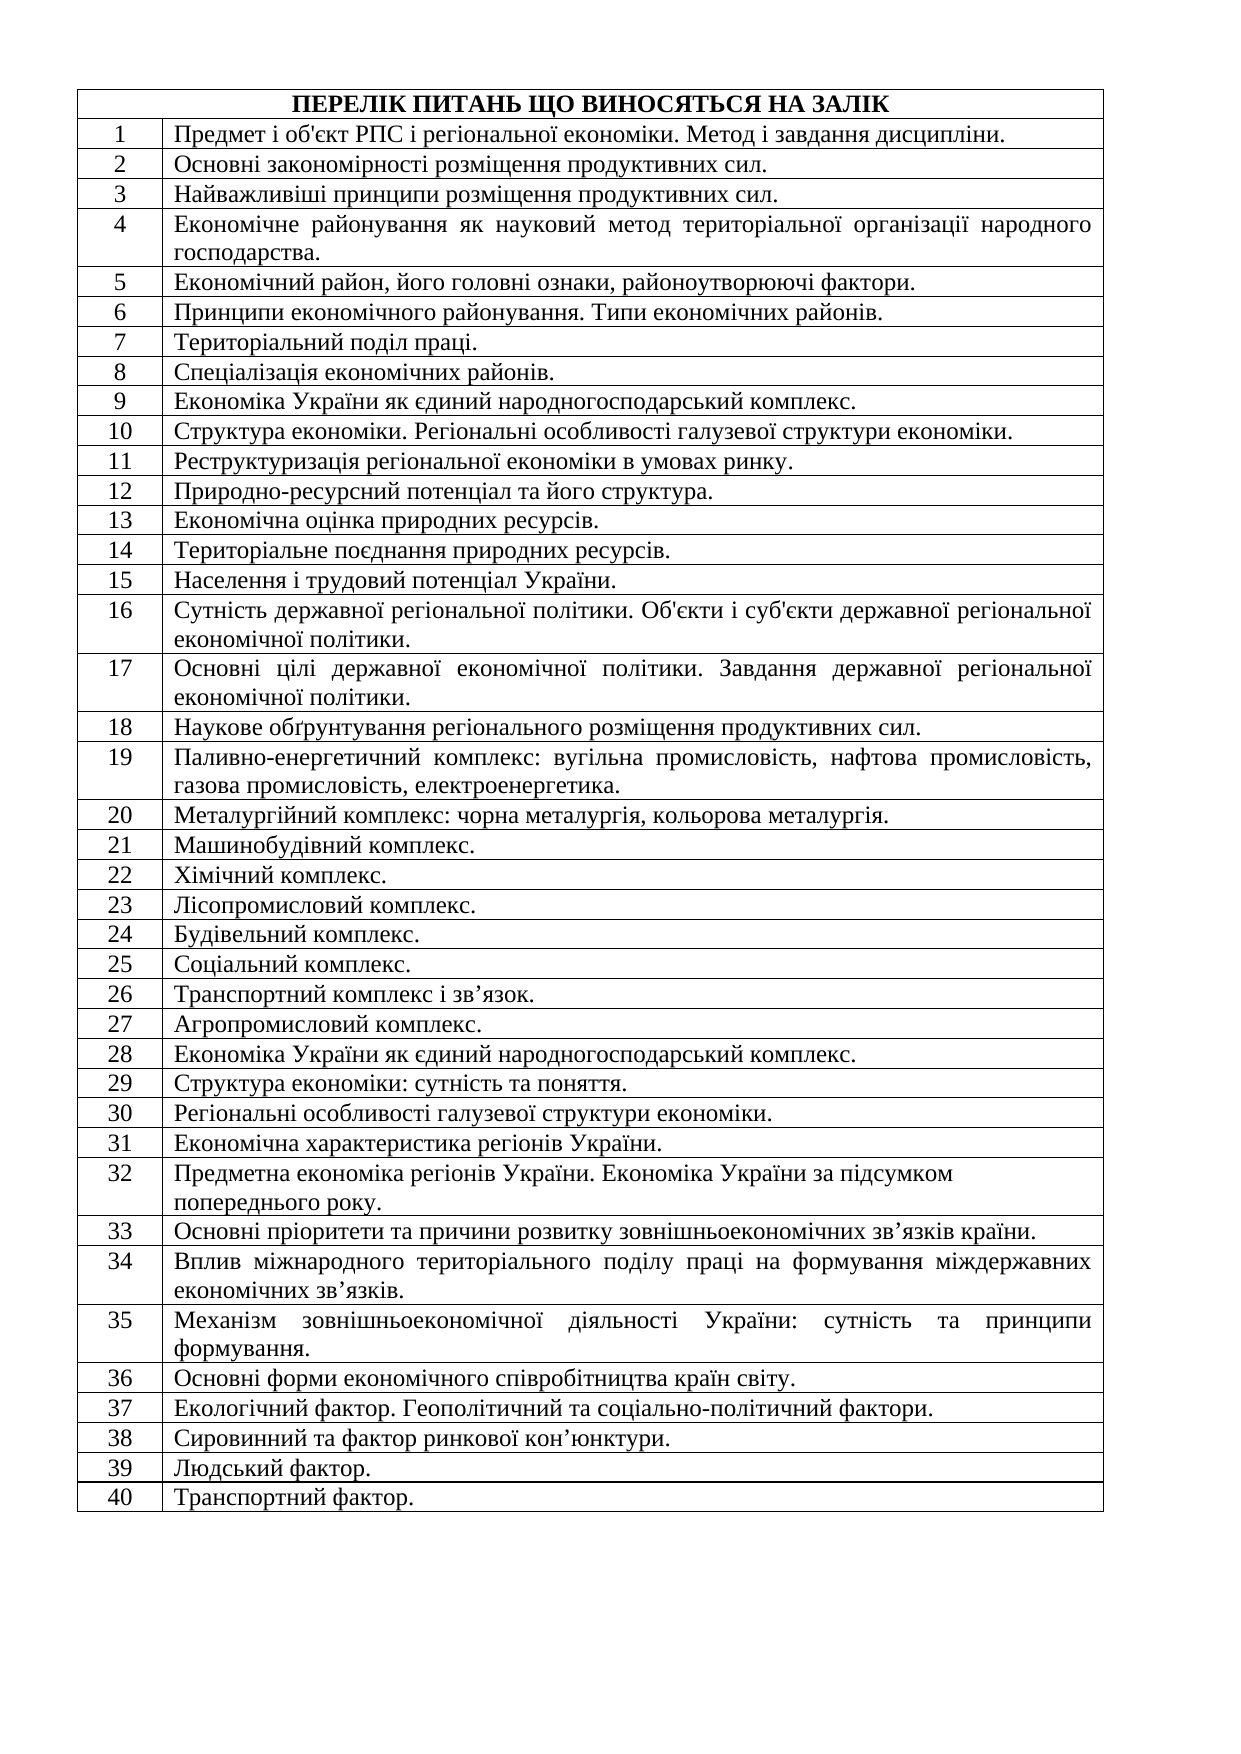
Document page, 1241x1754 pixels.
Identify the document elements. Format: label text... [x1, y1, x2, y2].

table_cell Економічне районування як науковий метод територіальної організації народного господарства. [163, 209, 1103, 266]
table_cell 21 [78, 830, 162, 859]
table_cell Транспортний фактор. [163, 1483, 1103, 1511]
table_cell Економіка України як єдиний народногосподарський комплекс. [163, 1039, 1103, 1067]
table_cell Машинобудівний комплекс. [163, 830, 1103, 859]
table_cell 6 [78, 297, 162, 326]
table_cell Територіальний поділ праці. [163, 327, 1103, 356]
table_cell 12 [78, 476, 162, 504]
table_cell 2 [78, 149, 162, 178]
table_cell Природно-ресурсний потенціал та його структура. [163, 476, 1103, 504]
table_cell Предметна економіка регіонів України. Економіка України за підсумком попереднього року. [163, 1158, 1103, 1215]
table_cell Найважливіші принципи розміщення продуктивних сил. [163, 179, 1103, 208]
table_cell Хімічний комплекс. [163, 860, 1103, 889]
table_cell Механізм зовнішньоекономічної діяльності України: сутність та принципи формування. [163, 1305, 1103, 1362]
table_cell 22 [78, 860, 162, 889]
table_cell 8 [78, 357, 162, 385]
table_cell Предмет і об'єкт РПС і регіональної економіки. Метод і завдання дисципліни. [163, 119, 1103, 148]
table_cell 16 [78, 595, 162, 652]
table_cell Сутність державної регіональної політики. Об'єкти і суб'єкти державної регіональної економічної політики. [163, 595, 1103, 652]
table_cell Соціальний комплекс. [163, 949, 1103, 978]
table_cell 20 [78, 800, 162, 829]
table_cell Основні пріоритети та причини розвитку зовнішньоекономічних зв’язків країни. [163, 1216, 1103, 1245]
table_cell 10 [78, 416, 162, 445]
table_cell Структура економіки. Регіональні особливості галузевої структури економіки. [163, 416, 1103, 445]
table_cell 27 [78, 1009, 162, 1038]
table_cell Економіка України як єдиний народногосподарський комплекс. [163, 386, 1103, 415]
table_cell Територіальне поєднання природних ресурсів. [163, 535, 1103, 564]
table_cell Регіональні особливості галузевої структури економіки. [163, 1098, 1103, 1127]
table_cell 19 [78, 742, 162, 799]
table_cell 15 [78, 565, 162, 594]
table_cell 30 [78, 1098, 162, 1127]
table_cell Агропромисловий комплекс. [163, 1009, 1103, 1038]
table_cell Економічна оцінка природних ресурсів. [163, 506, 1103, 534]
table_cell 29 [78, 1069, 162, 1097]
table_cell 33 [78, 1216, 162, 1245]
table_cell 37 [78, 1393, 162, 1422]
table_cell Екологічний фактор. Геополітичний та соціально-політичний фактори. [163, 1393, 1103, 1422]
table_cell 23 [78, 890, 162, 918]
table_cell Основні форми економічного співробітництва країн світу. [163, 1363, 1103, 1392]
table_cell 40 [78, 1483, 162, 1511]
table_cell Сировинний та фактор ринкової кон’юнктури. [163, 1423, 1103, 1452]
table_cell 35 [78, 1305, 162, 1362]
table_cell Структура економіки: сутність та поняття. [163, 1069, 1103, 1097]
table_cell 18 [78, 712, 162, 741]
table_cell Будівельний комплекс. [163, 920, 1103, 948]
table_cell Наукове обґрунтування регіонального розміщення продуктивних сил. [163, 712, 1103, 741]
table_cell 34 [78, 1246, 162, 1304]
table_cell 5 [78, 267, 162, 296]
table_cell Економічний район, його головні ознаки, районоутворюючі фактори. [163, 267, 1103, 296]
table_cell Реструктуризація регіональної економіки в умовах ринку. [163, 446, 1103, 475]
table_cell 24 [78, 920, 162, 948]
table_cell 28 [78, 1039, 162, 1067]
table_cell 38 [78, 1423, 162, 1452]
table_cell Населення і трудовий потенціал України. [163, 565, 1103, 594]
table_cell Металургійний комплекс: чорна металургія, кольорова металургія. [163, 800, 1103, 829]
table_header ПЕРЕЛІК ПИТАНЬ ЩО ВИНОСЯТЬСЯ НА ЗАЛІК [78, 90, 1103, 118]
table_cell 3 [78, 179, 162, 208]
table_cell 4 [78, 209, 162, 266]
table_cell 36 [78, 1363, 162, 1392]
table_cell 26 [78, 979, 162, 1008]
table_cell 32 [78, 1158, 162, 1215]
table_cell 13 [78, 506, 162, 534]
table_cell 9 [78, 386, 162, 415]
table_cell 31 [78, 1128, 162, 1157]
table_cell Вплив міжнародного територіального поділу праці на формування міждержавних економічних зв’язків. [163, 1246, 1103, 1304]
table_cell Принципи економічного районування. Типи економічних районів. [163, 297, 1103, 326]
table_cell 17 [78, 654, 162, 711]
table_cell 39 [78, 1453, 162, 1481]
table_cell Спеціалізація економічних районів. [163, 357, 1103, 385]
table_cell 14 [78, 535, 162, 564]
table_cell 7 [78, 327, 162, 356]
table_cell Людський фактор. [163, 1453, 1103, 1481]
table_cell 25 [78, 949, 162, 978]
table_cell Економічна характеристика регіонів України. [163, 1128, 1103, 1157]
table_cell Основні закономірності розміщення продуктивних сил. [163, 149, 1103, 178]
table_cell Паливно-енергетичний комплекс: вугільна промисловість, нафтова промисловість, газова промисловість, електроенергетика. [163, 742, 1103, 799]
table_cell Лісопромисловий комплекс. [163, 890, 1103, 918]
table_cell Транспортний комплекс і зв’язок. [163, 979, 1103, 1008]
table_cell 11 [78, 446, 162, 475]
table_cell Основні цілі державної економічної політики. Завдання державної регіональної економічної політики. [163, 654, 1103, 711]
table_cell 1 [78, 119, 162, 148]
